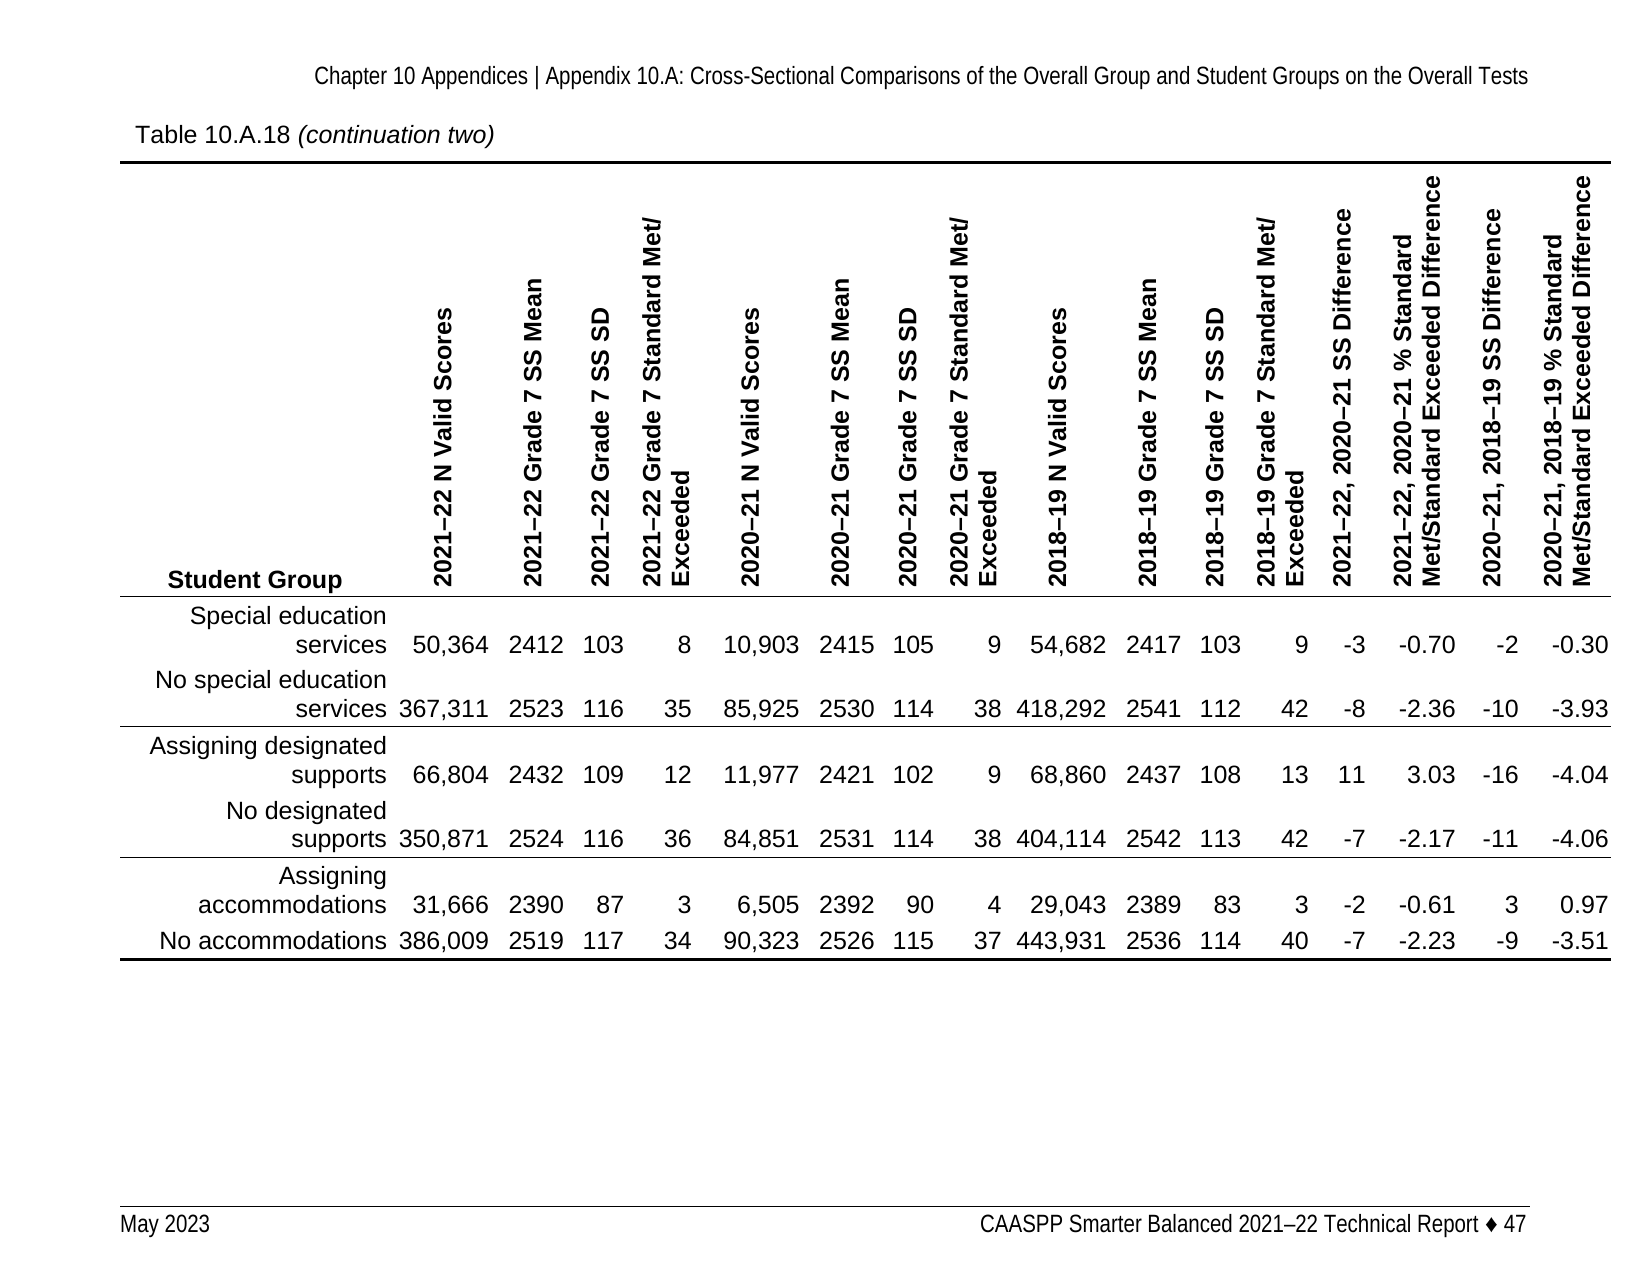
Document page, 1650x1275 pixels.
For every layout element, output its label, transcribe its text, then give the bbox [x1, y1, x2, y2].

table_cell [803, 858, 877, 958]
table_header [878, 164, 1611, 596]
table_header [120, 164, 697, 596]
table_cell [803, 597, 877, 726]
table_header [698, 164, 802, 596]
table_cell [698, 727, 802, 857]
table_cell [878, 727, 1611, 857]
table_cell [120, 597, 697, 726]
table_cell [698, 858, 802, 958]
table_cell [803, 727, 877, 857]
text Table 10.A.18 (continuation two) [135, 120, 1530, 149]
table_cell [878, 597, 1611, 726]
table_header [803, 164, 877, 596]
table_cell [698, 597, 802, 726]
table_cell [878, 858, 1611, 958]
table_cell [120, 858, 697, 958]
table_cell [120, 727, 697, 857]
